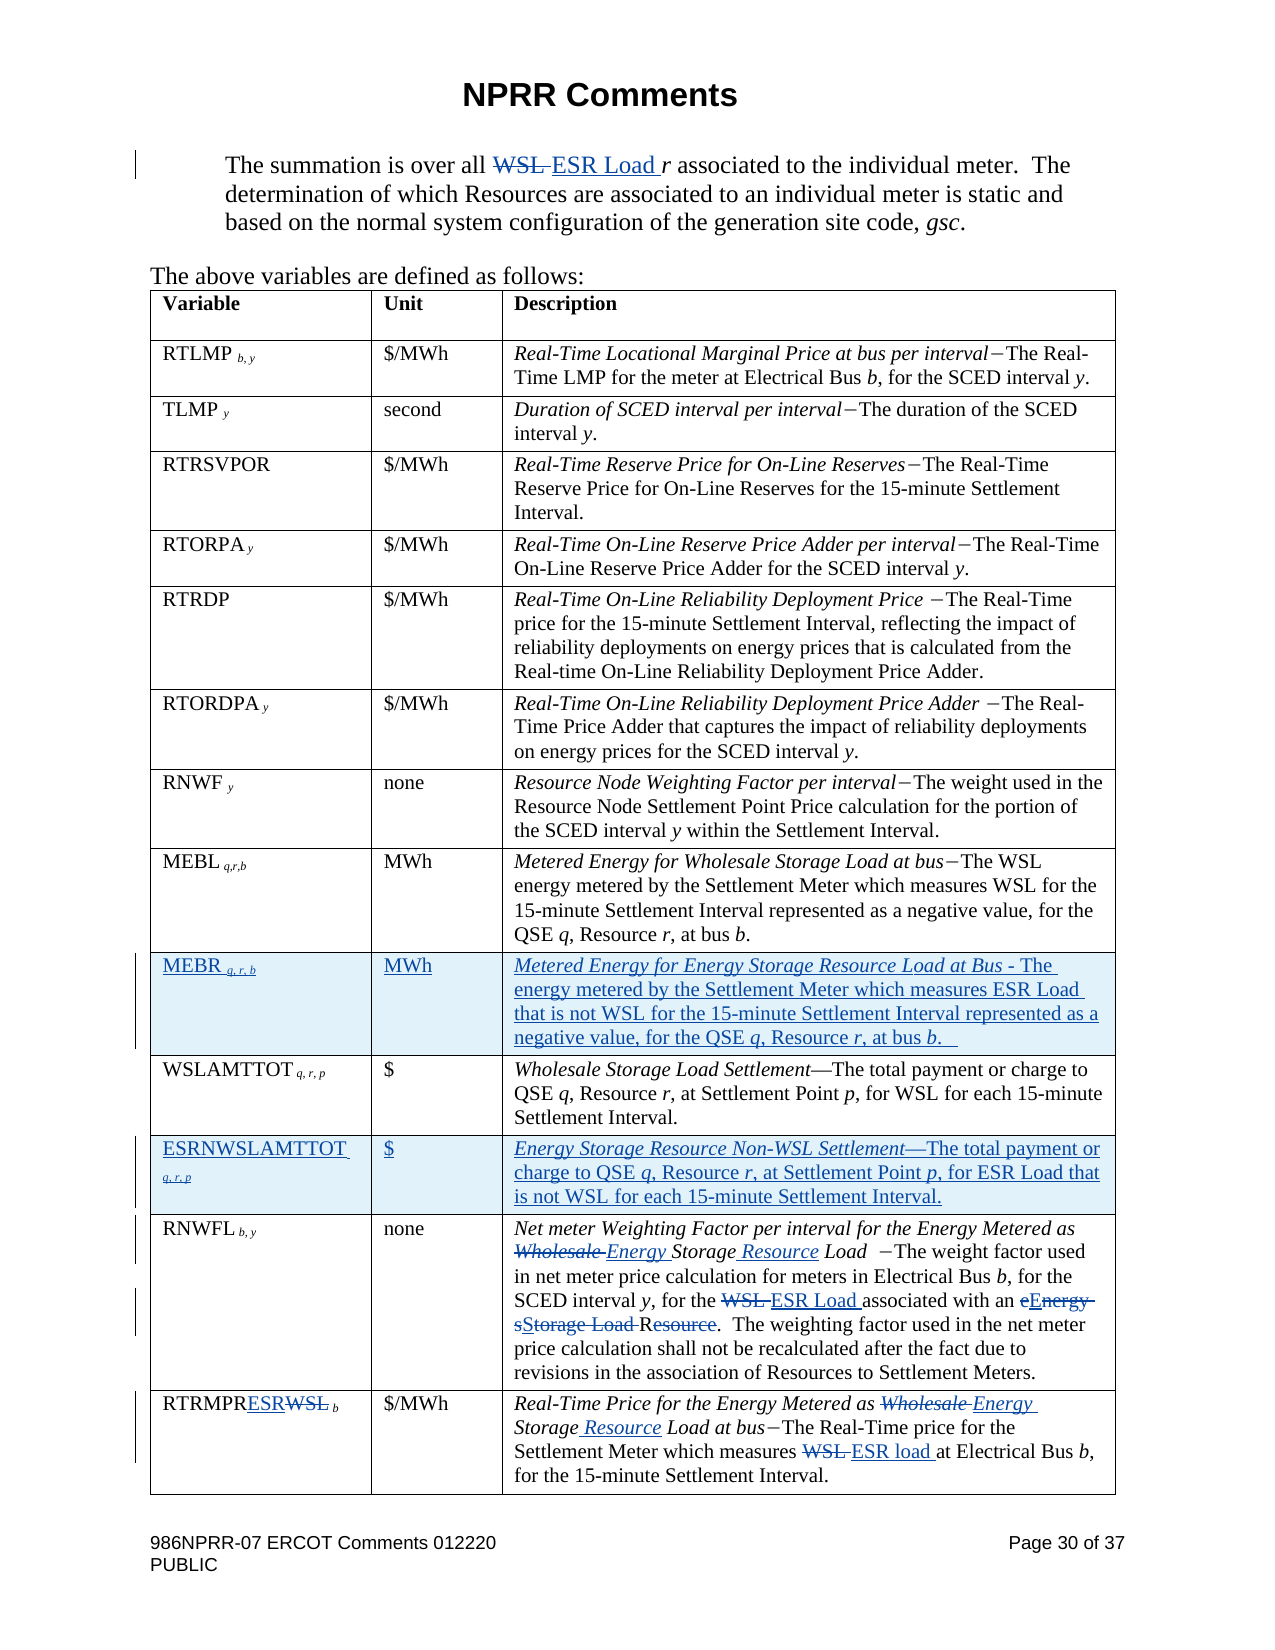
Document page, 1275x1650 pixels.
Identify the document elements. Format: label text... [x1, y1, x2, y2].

table_cell Real-Time On-Line Reserve Price Adder per intervalThe Real-Time On-Line Reserve Price Adder for the SCED interval y. [503, 531, 1115, 586]
table_cell none [372, 1215, 502, 1390]
table_cell TLMP y [151, 397, 371, 451]
table_cell Real-Time Reserve Price for On-Line ReservesThe Real-Time Reserve Price for On-Line Reserves for the 15-minute Settlement Interval. [503, 452, 1115, 530]
table_cell RTRDP [151, 587, 371, 689]
table_cell RTORPA y [151, 531, 371, 586]
table_cell RTRMPR b [151, 1391, 371, 1494]
table_cell RTRSVPOR [151, 452, 371, 530]
table_cell Wholesale Storage Load Settlement—The total payment or charge to QSE q, Resource r, at Settlement Point p, for WSL for each 15-minute Settlement Interval. [503, 1056, 1115, 1135]
table_cell Resource Node Weighting Factor per intervalThe weight used in the Resource Node Settlement Point Price calculation for the portion of the SCED interval y within the Settlement Interval. [503, 770, 1115, 848]
table_cell Duration of SCED interval per intervalThe duration of the SCED interval y. [503, 397, 1115, 451]
table_cell second [372, 397, 502, 451]
table_cell MWh [372, 849, 502, 952]
table_header Description [503, 291, 1115, 340]
text The above variables are defined as follows: [150, 261, 1125, 290]
table_cell Real-Time On-Line Reliability Deployment Price Adder The Real-Time Price Adder that captures the impact of reliability deployments on energy prices for the SCED interval y. [503, 690, 1115, 769]
table_cell WSLAMTTOT q, r, p [151, 1056, 371, 1135]
table_cell RNWFL b, y [151, 1215, 371, 1390]
table_cell RTORDPA y [151, 690, 371, 769]
table_cell $ [372, 1056, 502, 1135]
table_cell $/MWh [372, 587, 502, 689]
table_cell none [372, 770, 502, 848]
table_cell MEBL q,r,b [151, 849, 371, 952]
table_cell $/MWh [372, 690, 502, 769]
table_cell Real-Time Price for the Energy Metered as Storage Load at busThe Real-Time price for the Settlement Meter which measures at Electrical Bus b, for the 15-minute Settlement Interval. [503, 1391, 1115, 1494]
table_cell Real-Time Locational Marginal Price at bus per intervalThe Real-Time LMP for the meter at Electrical Bus b, for the SCED interval y. [503, 341, 1115, 396]
text The summation is over all r associated to the individual meter. The determination of which Resources are associated to an individual meter is static and based on the normal system configuration of the generation site code, gsc. [225, 150, 1125, 236]
table_header Unit [372, 291, 502, 340]
table_cell Metered Energy for Wholesale Storage Load at busThe WSL energy metered by the Settlement Meter which measures WSL for the 15-minute Settlement Interval represented as a negative value, for the QSE q, Resource r, at bus b. [503, 849, 1115, 952]
table_cell Net meter Weighting Factor per interval for the Energy Metered as Storage LoadThe weight factor used in net meter price calculation for meters in Electrical Bus b, for the SCED interval y, for the associated with an R. The weighting factor used in the net meter price calculation shall not be recalculated after the fact due to revisions in the association of Resources to Settlement Meters. [503, 1215, 1115, 1390]
table_cell RNWF y [151, 770, 371, 848]
table_cell RTLMP b, y [151, 341, 371, 396]
table_cell $/MWh [372, 1391, 502, 1494]
table_cell $/MWh [372, 531, 502, 586]
table_cell $/MWh [372, 341, 502, 396]
table_header Variable [151, 291, 371, 340]
table_cell $/MWh [372, 452, 502, 530]
table_cell Real-Time On-Line Reliability Deployment Price The Real-Time price for the 15-minute Settlement Interval, reflecting the impact of reliability deployments on energy prices that is calculated from the Real-time On-Line Reliability Deployment Price Adder. [503, 587, 1115, 689]
